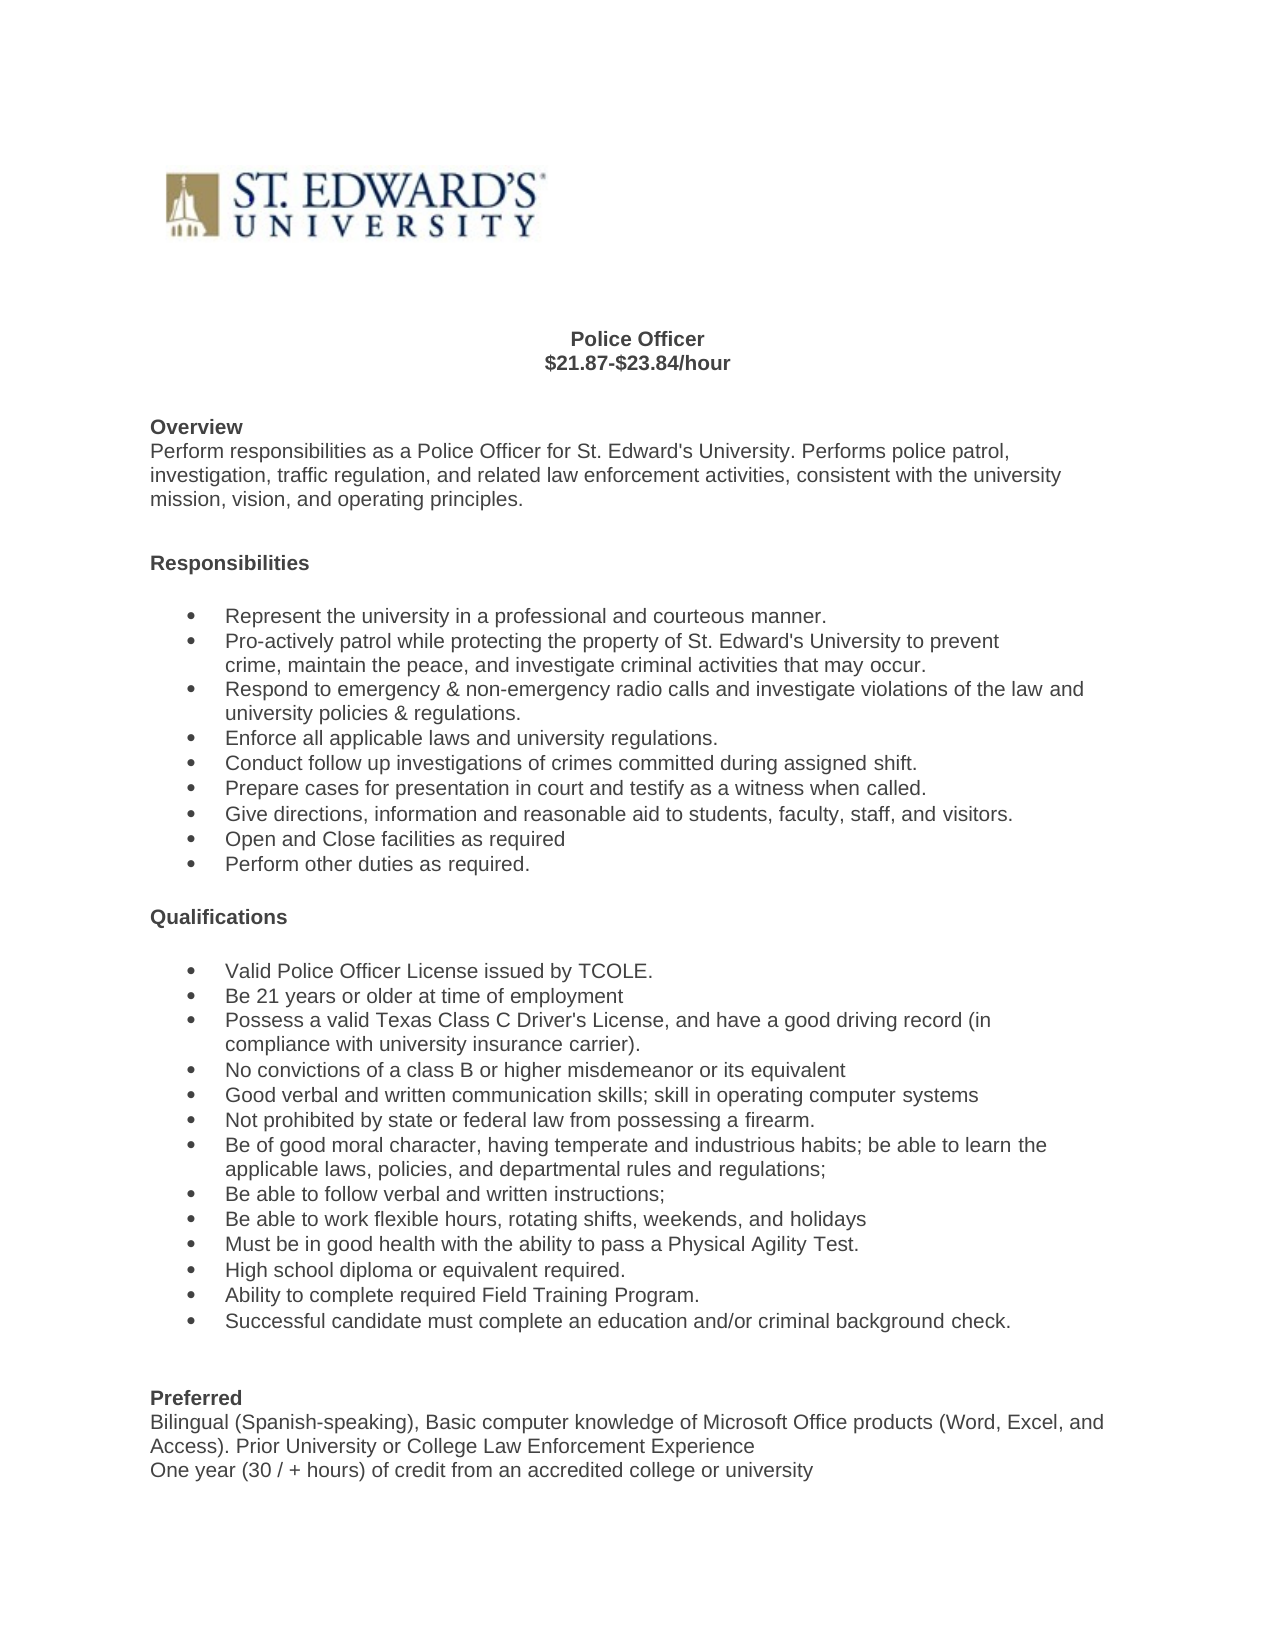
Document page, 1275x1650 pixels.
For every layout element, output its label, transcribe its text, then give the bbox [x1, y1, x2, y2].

text One year (30 / + hours) of credit from an accredited college or university [150, 1458, 1137, 1482]
list Valid Police Officer License issued by TCOLE. [187, 958, 1137, 983]
text Bilingual (Spanish-speaking), Basic computer knowledge of Microsoft Office products (Word, Excel, and Access). Prior University or College Law Enforcement Experience [150, 1410, 1137, 1458]
list Be able to follow verbal and written instructions; [187, 1181, 1137, 1206]
subtitle Qualifications [150, 905, 1137, 929]
text $21.87-$23.84/hour [542, 351, 733, 375]
list Ability to complete required Field Training Program. [187, 1282, 1137, 1308]
list No convictions of a class B or higher misdemeanor or its equivalent [187, 1057, 1137, 1082]
list High school diploma or equivalent required. [187, 1257, 1137, 1282]
text Overview [150, 415, 1137, 439]
list Good verbal and written communication skills; skill in operating computer systems [187, 1082, 1137, 1107]
list Represent the university in a professional and courteous manner. [187, 603, 1137, 629]
list Prepare cases for presentation in court and testify as a witness when called. [187, 776, 1137, 801]
list Be able to work flexible hours, rotating shifts, weekends, and holidays [187, 1206, 1137, 1232]
list Respond to emergency & non-emergency radio calls and investigate violations of the law and university policies & regulations. [187, 677, 1084, 724]
list Successful candidate must complete an education and/or criminal background check. [187, 1308, 1137, 1333]
text Perform responsibilities as a Police Officer for St. Edward's University. Performs police patrol, investigation, traffic regulation, and related law enforcement activities, consistent with the university mission, vision, and operating principles. [150, 439, 1130, 511]
list Possess a valid Texas Class C Driver's License, and have a good driving record (in compliance with university insurance carrier). [187, 1009, 1102, 1056]
list Must be in good health with the ability to pass a Physical Agility Test. [187, 1232, 1137, 1257]
list Be of good moral character, having temperate and industrious habits; be able to learn the applicable laws, policies, and departmental rules and regulations; [187, 1133, 1047, 1180]
list Pro-actively patrol while protecting the property of St. Edward's University to prevent crime, maintain the peace, and investigate criminal activities that may occur. [187, 629, 1062, 676]
list Perform other duties as required. [187, 852, 1137, 876]
picture [165, 165, 549, 243]
list Enforce all applicable laws and university regulations. [187, 724, 1137, 750]
list Not prohibited by state or federal law from possessing a firearm. [187, 1107, 1137, 1133]
list Conduct follow up investigations of crimes committed during assigned shift. [187, 750, 1137, 776]
subtitle Police Officer [542, 327, 733, 351]
subtitle Responsibilities [150, 550, 1137, 574]
list Be 21 years or older at time of employment [187, 983, 1137, 1009]
list Open and Close facilities as required [187, 826, 1137, 852]
subtitle Preferred [150, 1386, 1137, 1410]
list Give directions, information and reasonable aid to students, faculty, staff, and visitors. [187, 801, 1137, 826]
